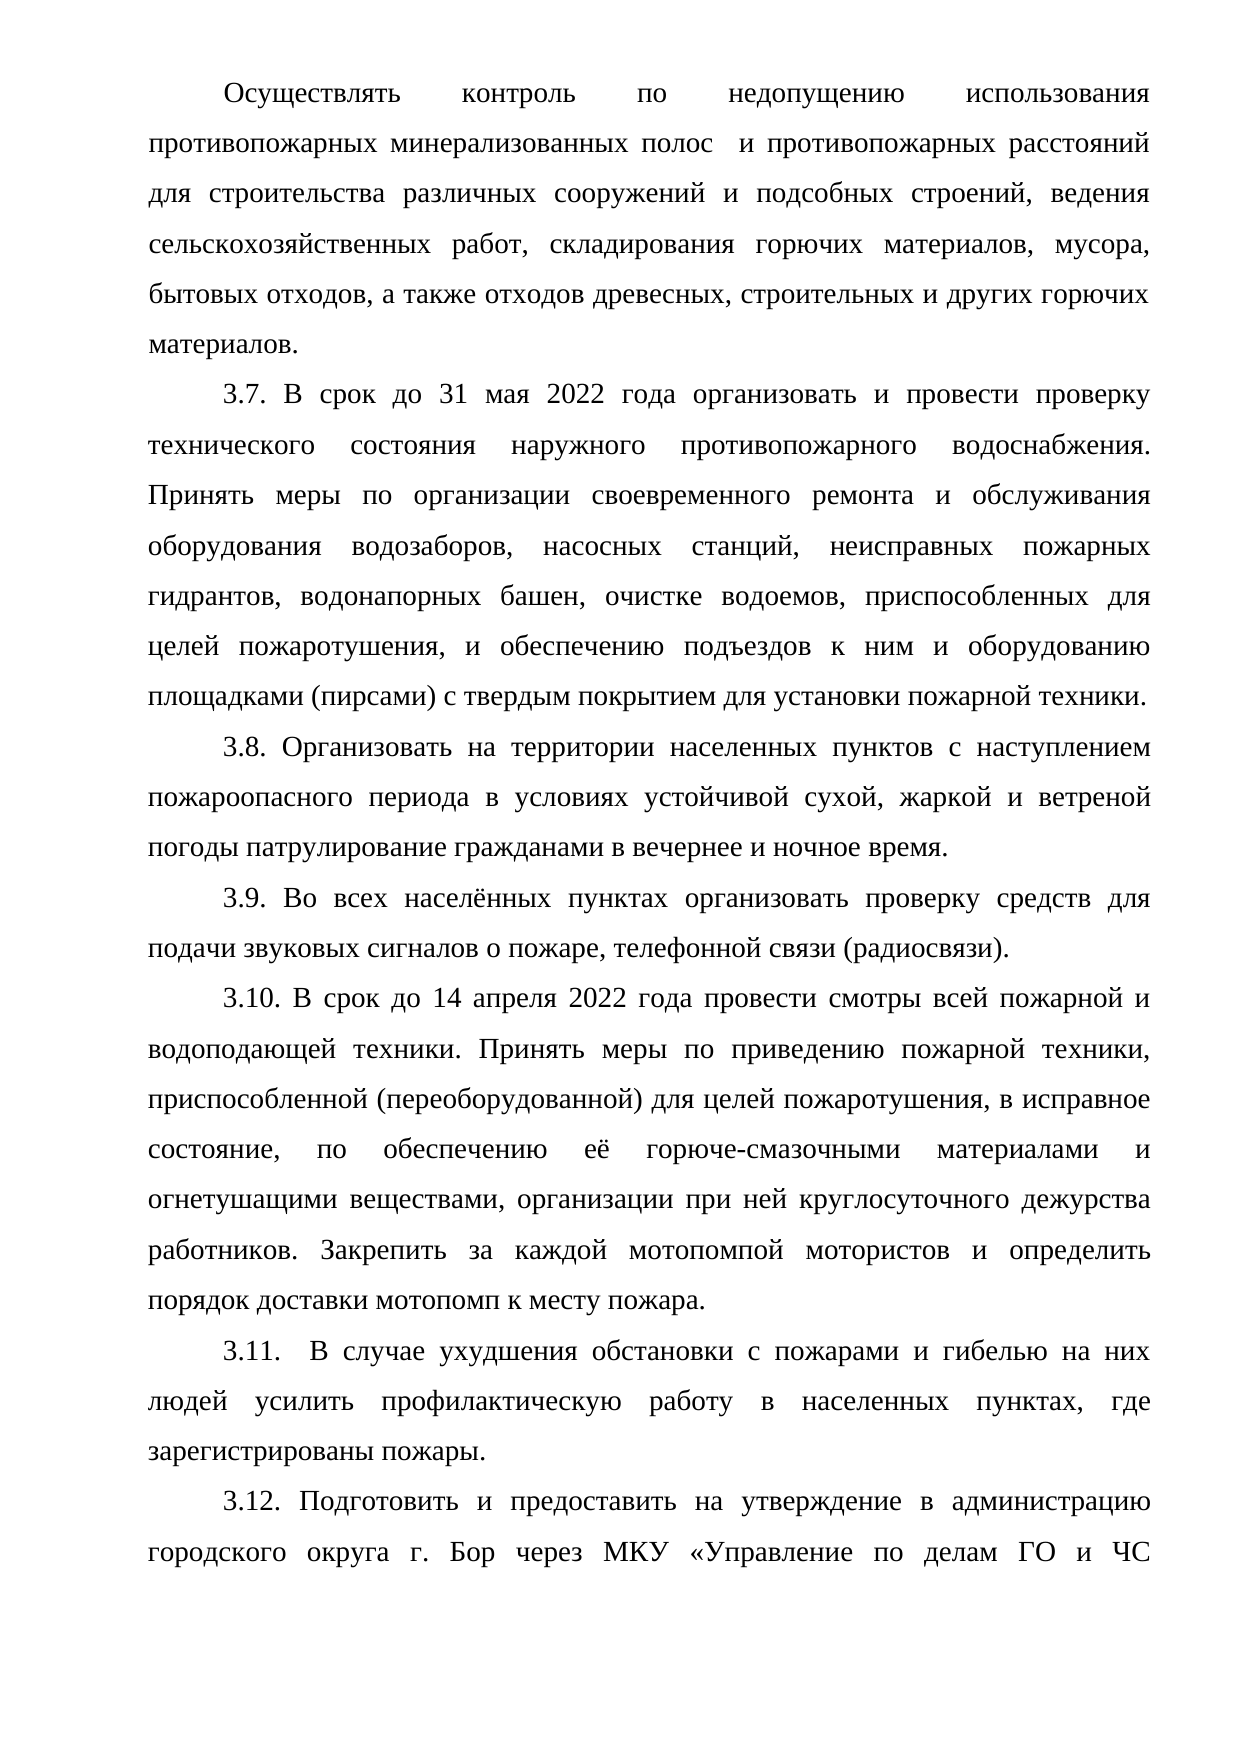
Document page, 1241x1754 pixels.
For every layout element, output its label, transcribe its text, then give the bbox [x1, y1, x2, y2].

text 3.10. В срок до 14 апреля 2022 года провести смотры всей пожарной и водоподающей техники. Принять меры по приведению пожарной техники, приспособленной (переоборудованной) для целей пожаротушения, в исправное состояние, по обеспечению её горюче-смазочными материалами и огнетушащими веществами, организации при ней круглосуточного дежурства работников. Закрепить за каждой мотопомпой мотористов и определить порядок доставки мотопомп к месту пожара. [148, 980, 1152, 1316]
text 3.8. Организовать на территории населенных пунктов с наступлением пожароопасного периода в условиях устойчивой сухой, жаркой и ветреной погоды патрулирование гражданами в вечернее и ночное время. [148, 729, 1152, 863]
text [148, 1483, 1152, 1567]
text 3.9. Во всех населённых пунктах организовать проверку средств для подачи звуковых сигналов о пожаре, телефонной связи (радиосвязи). [148, 880, 1152, 964]
text 3.11. В случае ухудшения обстановки с пожарами и гибелью на них людей усилить профилактическую работу в населенных пунктах, где зарегистрированы пожары. [148, 1333, 1152, 1467]
text 3.7. В срок до 31 мая 2022 года организовать и провести проверку технического состояния наружного противопожарного водоснабжения. Принять меры по организации своевременного ремонта и обслуживания оборудования водозаборов, насосных станций, неисправных пожарных гидрантов, водонапорных башен, очистке водоемов, приспособленных для целей пожаротушения, и обеспечению подъездов к ним и оборудованию площадками (пирсами) с твердым покрытием для установки пожарной техники. [148, 377, 1152, 712]
text Осуществлять контроль по недопущению использования противопожарных минерализованных полос и противопожарных расстояний для строительства различных сооружений и подсобных строений, ведения сельскохозяйственных работ, складирования горючих материалов, мусора, бытовых отходов, а также отходов древесных, строительных и других горючих материалов. [148, 44, 1151, 360]
